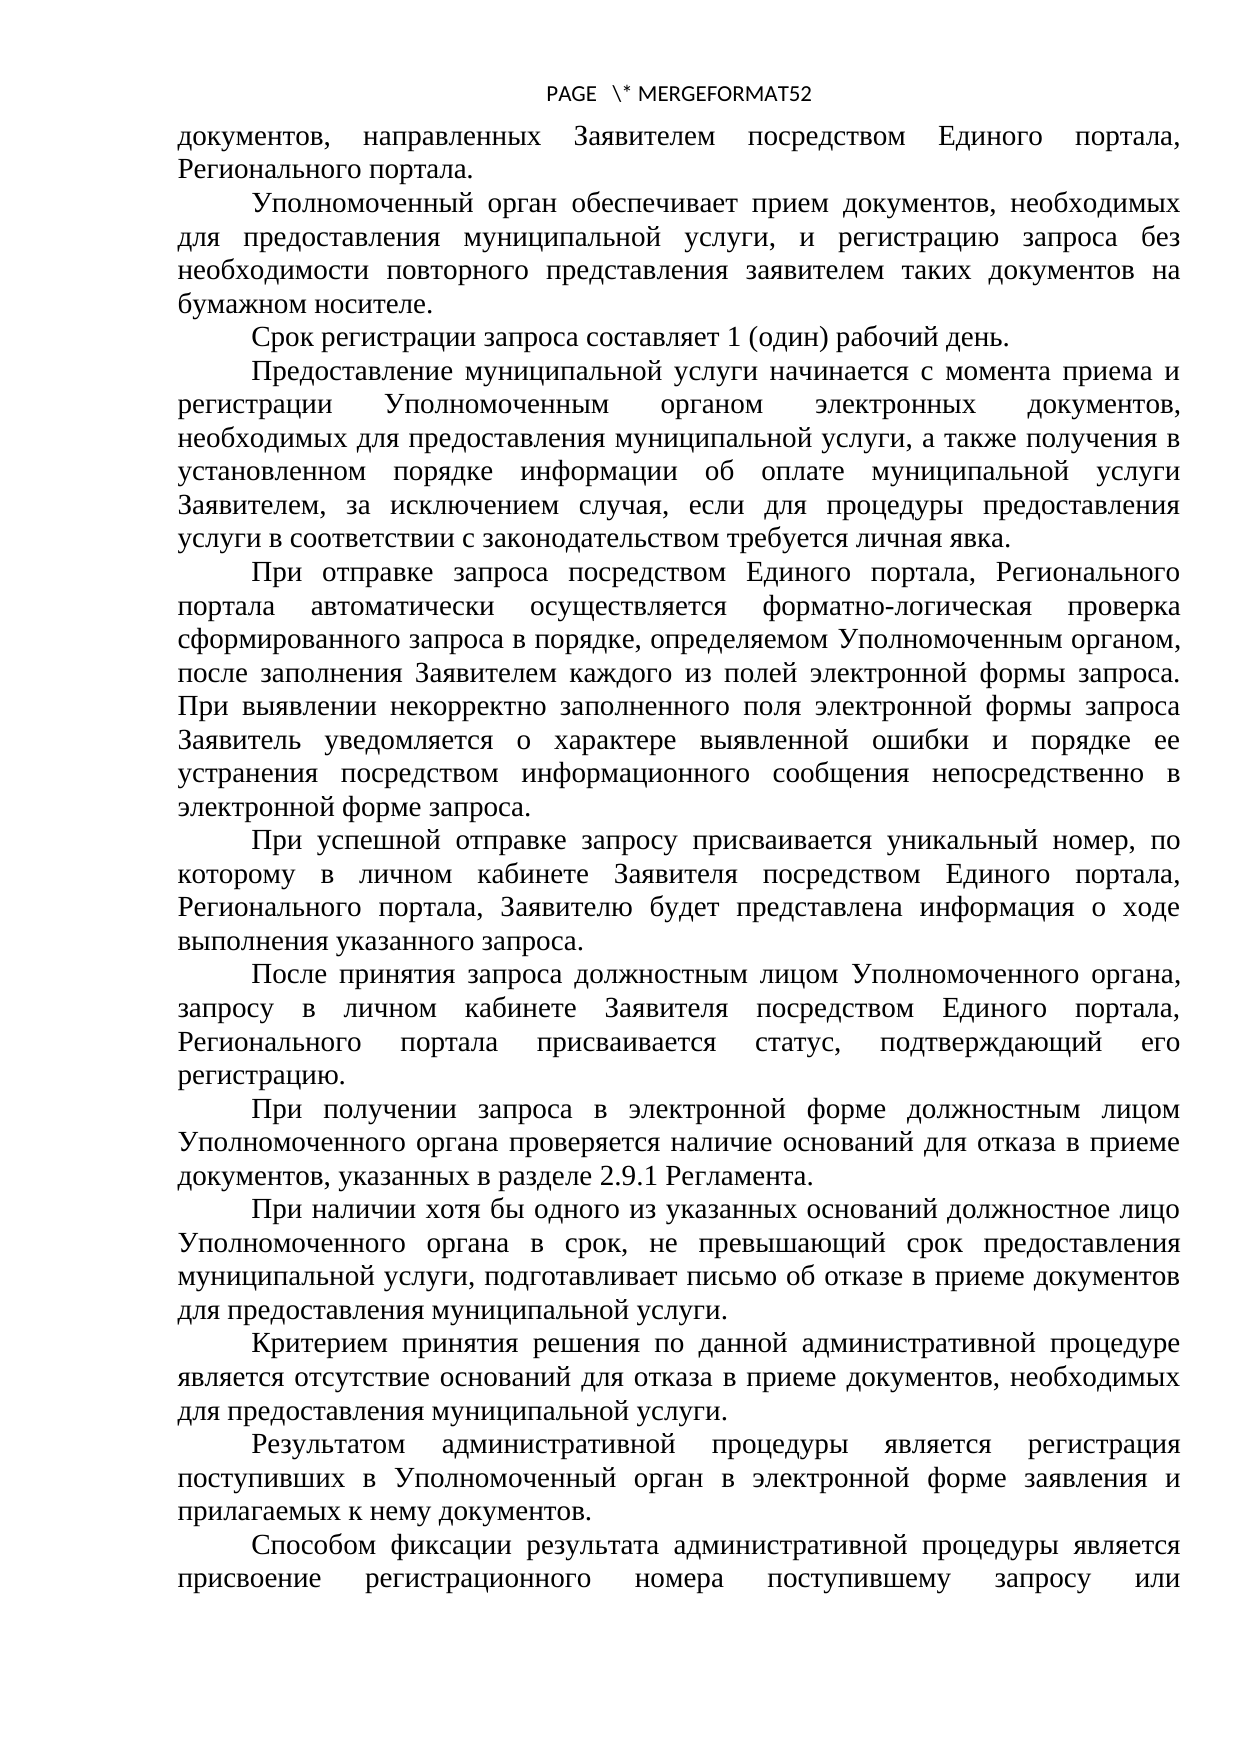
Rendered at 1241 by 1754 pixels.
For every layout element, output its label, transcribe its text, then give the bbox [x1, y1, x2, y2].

text Предоставление муниципальной услуги начинается с момента приема и регистрации Уполномоченным органом электронных документов, необходимых для предоставления муниципальной услуги, а также получения в установленном порядке информации об оплате муниципальной услуги Заявителем, за исключением случая, если для процедуры предоставления услуги в соответствии с законодательством требуется личная явка. [177, 353, 1181, 554]
text При наличии хотя бы одного из указанных оснований должностное лицо Уполномоченного органа в срок, не превышающий срок предоставления муниципальной услуги, подготавливает письмо об отказе в приеме документов для предоставления муниципальной услуги. [177, 1191, 1181, 1326]
text При успешной отправке запросу присваивается уникальный номер, по которому в личном кабинете Заявителя посредством Единого портала, Регионального портала, Заявителю будет представлена информация о ходе выполнения указанного запроса. [177, 822, 1181, 957]
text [177, 1527, 1181, 1594]
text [177, 118, 1181, 185]
text При отправке запроса посредством Единого портала, Регионального портала автоматически осуществляется форматно-логическая проверка сформированного запроса в порядке, определяемом Уполномоченным органом, после заполнения Заявителем каждого из полей электронной формы запроса. При выявлении некорректно заполненного поля электронной формы запроса Заявитель уведомляется о характере выявленной ошибки и порядке ее устранения посредством информационного сообщения непосредственно в электронной форме запроса. [177, 554, 1181, 822]
text Критерием принятия решения по данной административной процедуре является отсутствие оснований для отказа в приеме документов, необходимых для предоставления муниципальной услуги. [177, 1326, 1181, 1426]
text Срок регистрации запроса составляет 1 (один) рабочий день. [177, 319, 1181, 353]
text Уполномоченный орган обеспечивает прием документов, необходимых для предоставления муниципальной услуги, и регистрацию запроса без необходимости повторного представления заявителем таких документов на бумажном носителе. [177, 185, 1181, 319]
text При получении запроса в электронной форме должностным лицом Уполномоченного органа проверяется наличие оснований для отказа в приеме документов, указанных в разделе 2.9.1 Регламента. [177, 1091, 1181, 1191]
text Результатом административной процедуры является регистрация поступивших в Уполномоченный орган в электронной форме заявления и прилагаемых к нему документов. [177, 1426, 1181, 1527]
text После принятия запроса должностным лицом Уполномоченного органа, запросу в личном кабинете Заявителя посредством Единого портала, Регионального портала присваивается статус, подтверждающий его регистрацию. [177, 957, 1181, 1091]
